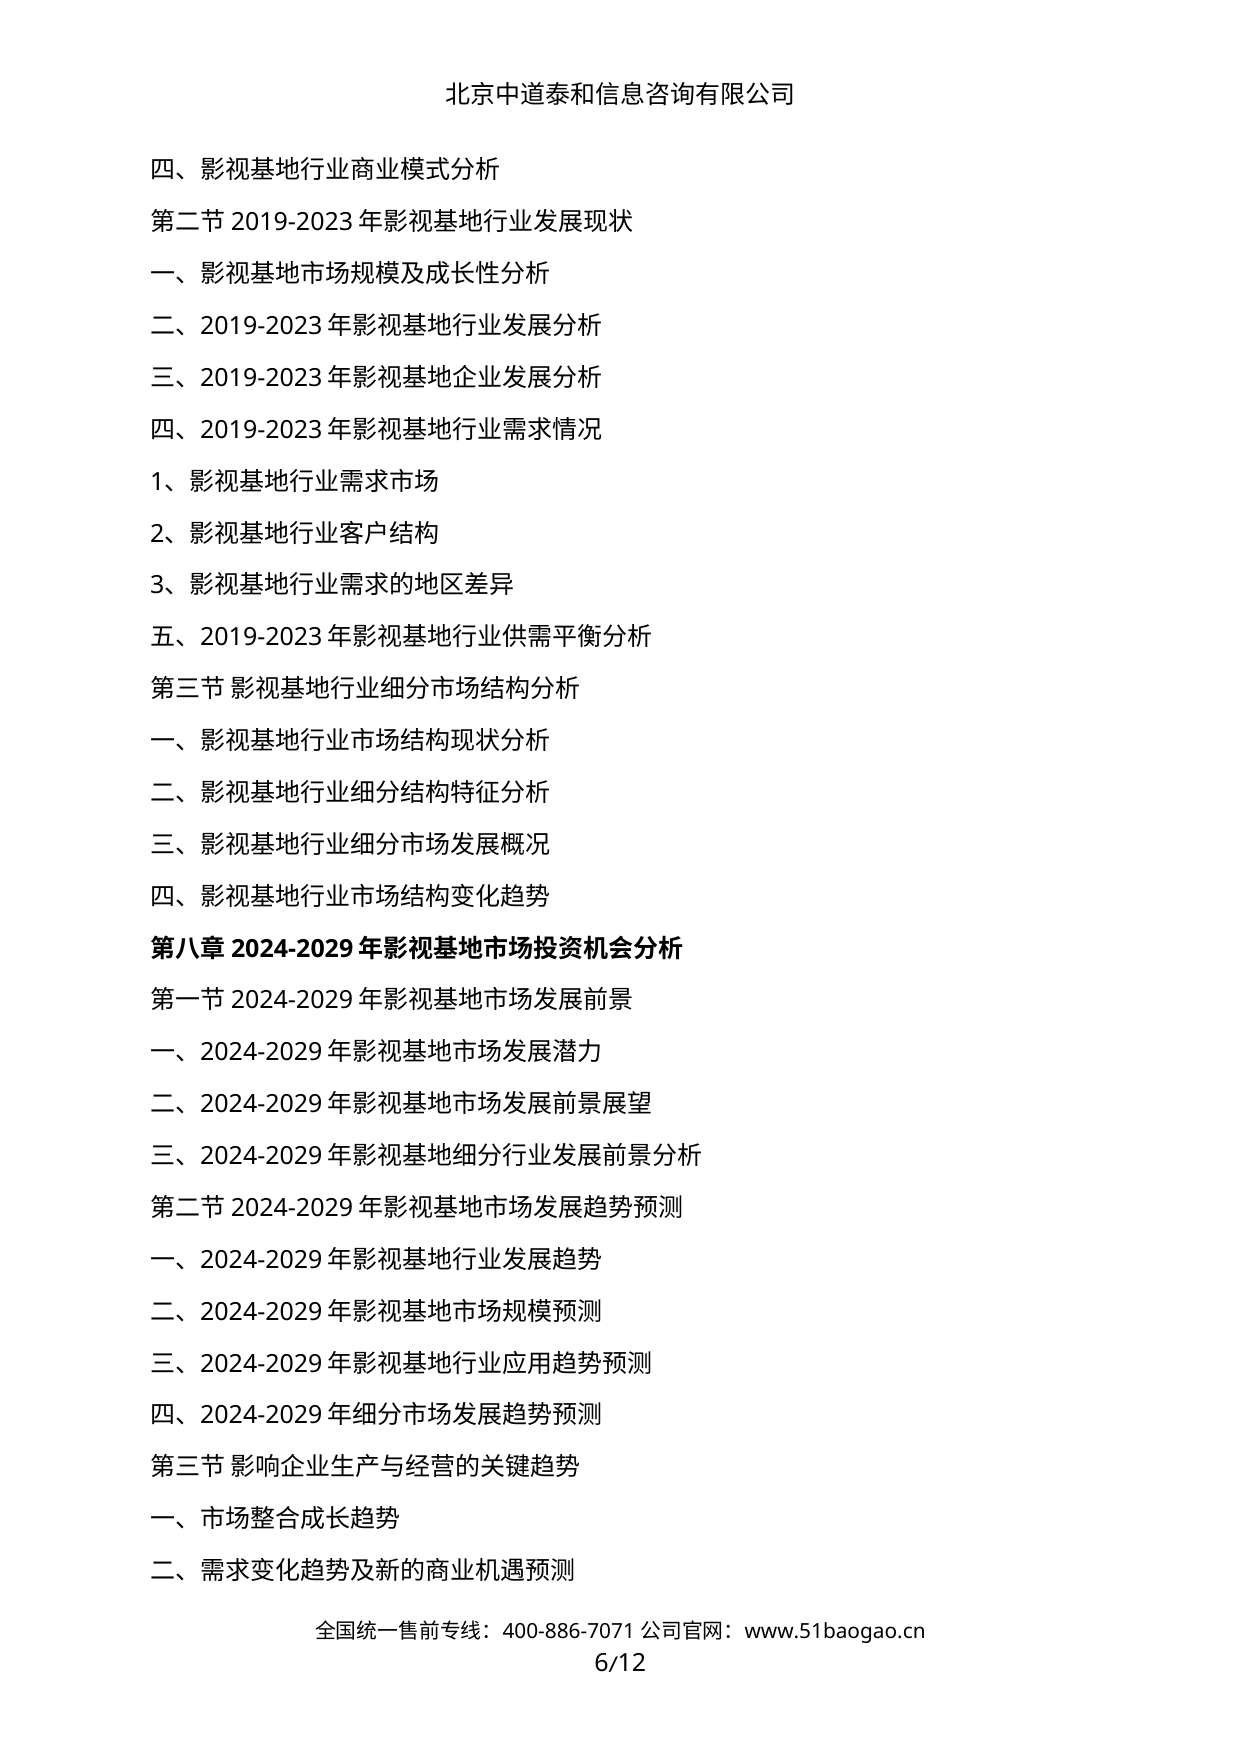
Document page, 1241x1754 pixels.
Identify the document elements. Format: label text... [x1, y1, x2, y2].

text 二、影视基地行业细分结构特征分析 [150, 772, 1090, 809]
text 三、2019-2023年影视基地企业发展分析 [150, 357, 1090, 394]
text 一、2024-2029年影视基地行业发展趋势 [150, 1239, 1090, 1276]
text 1、影视基地行业需求市场 [150, 461, 1090, 497]
text 三、影视基地行业细分市场发展概况 [150, 824, 1090, 861]
text 二、2024-2029年影视基地市场发展前景展望 [150, 1084, 1090, 1120]
text 一、影视基地市场规模及成长性分析 [150, 254, 1090, 290]
text 五、2019-2023年影视基地行业供需平衡分析 [150, 617, 1090, 653]
text 第一节 2024-2029年影视基地市场发展前景 [150, 980, 1090, 1016]
text 四、影视基地行业商业模式分析 [150, 150, 1090, 186]
text 一、影视基地行业市场结构现状分析 [150, 721, 1090, 757]
text 第三节 影视基地行业细分市场结构分析 [150, 669, 1090, 705]
text 四、2024-2029年细分市场发展趋势预测 [150, 1395, 1090, 1431]
text 第二节 2019-2023年影视基地行业发展现状 [150, 202, 1090, 238]
text 第八章 2024-2029年影视基地市场投资机会分析 [150, 928, 1090, 964]
text 第二节 2024-2029年影视基地市场发展趋势预测 [150, 1187, 1090, 1224]
text 第三节 影响企业生产与经营的关键趋势 [150, 1447, 1090, 1483]
text 三、2024-2029年影视基地行业应用趋势预测 [150, 1343, 1090, 1379]
text 一、2024-2029年影视基地市场发展潜力 [150, 1032, 1090, 1068]
text 二、2024-2029年影视基地市场规模预测 [150, 1291, 1090, 1327]
text 一、市场整合成长趋势 [150, 1499, 1090, 1535]
text 四、2019-2023年影视基地行业需求情况 [150, 409, 1090, 446]
text 2、影视基地行业客户结构 [150, 513, 1090, 549]
text 3、影视基地行业需求的地区差异 [150, 565, 1090, 601]
text 二、2019-2023年影视基地行业发展分析 [150, 306, 1090, 342]
text 二、需求变化趋势及新的商业机遇预测 [150, 1551, 1090, 1587]
text 四、影视基地行业市场结构变化趋势 [150, 876, 1090, 912]
text 三、2024-2029年影视基地细分行业发展前景分析 [150, 1136, 1090, 1172]
